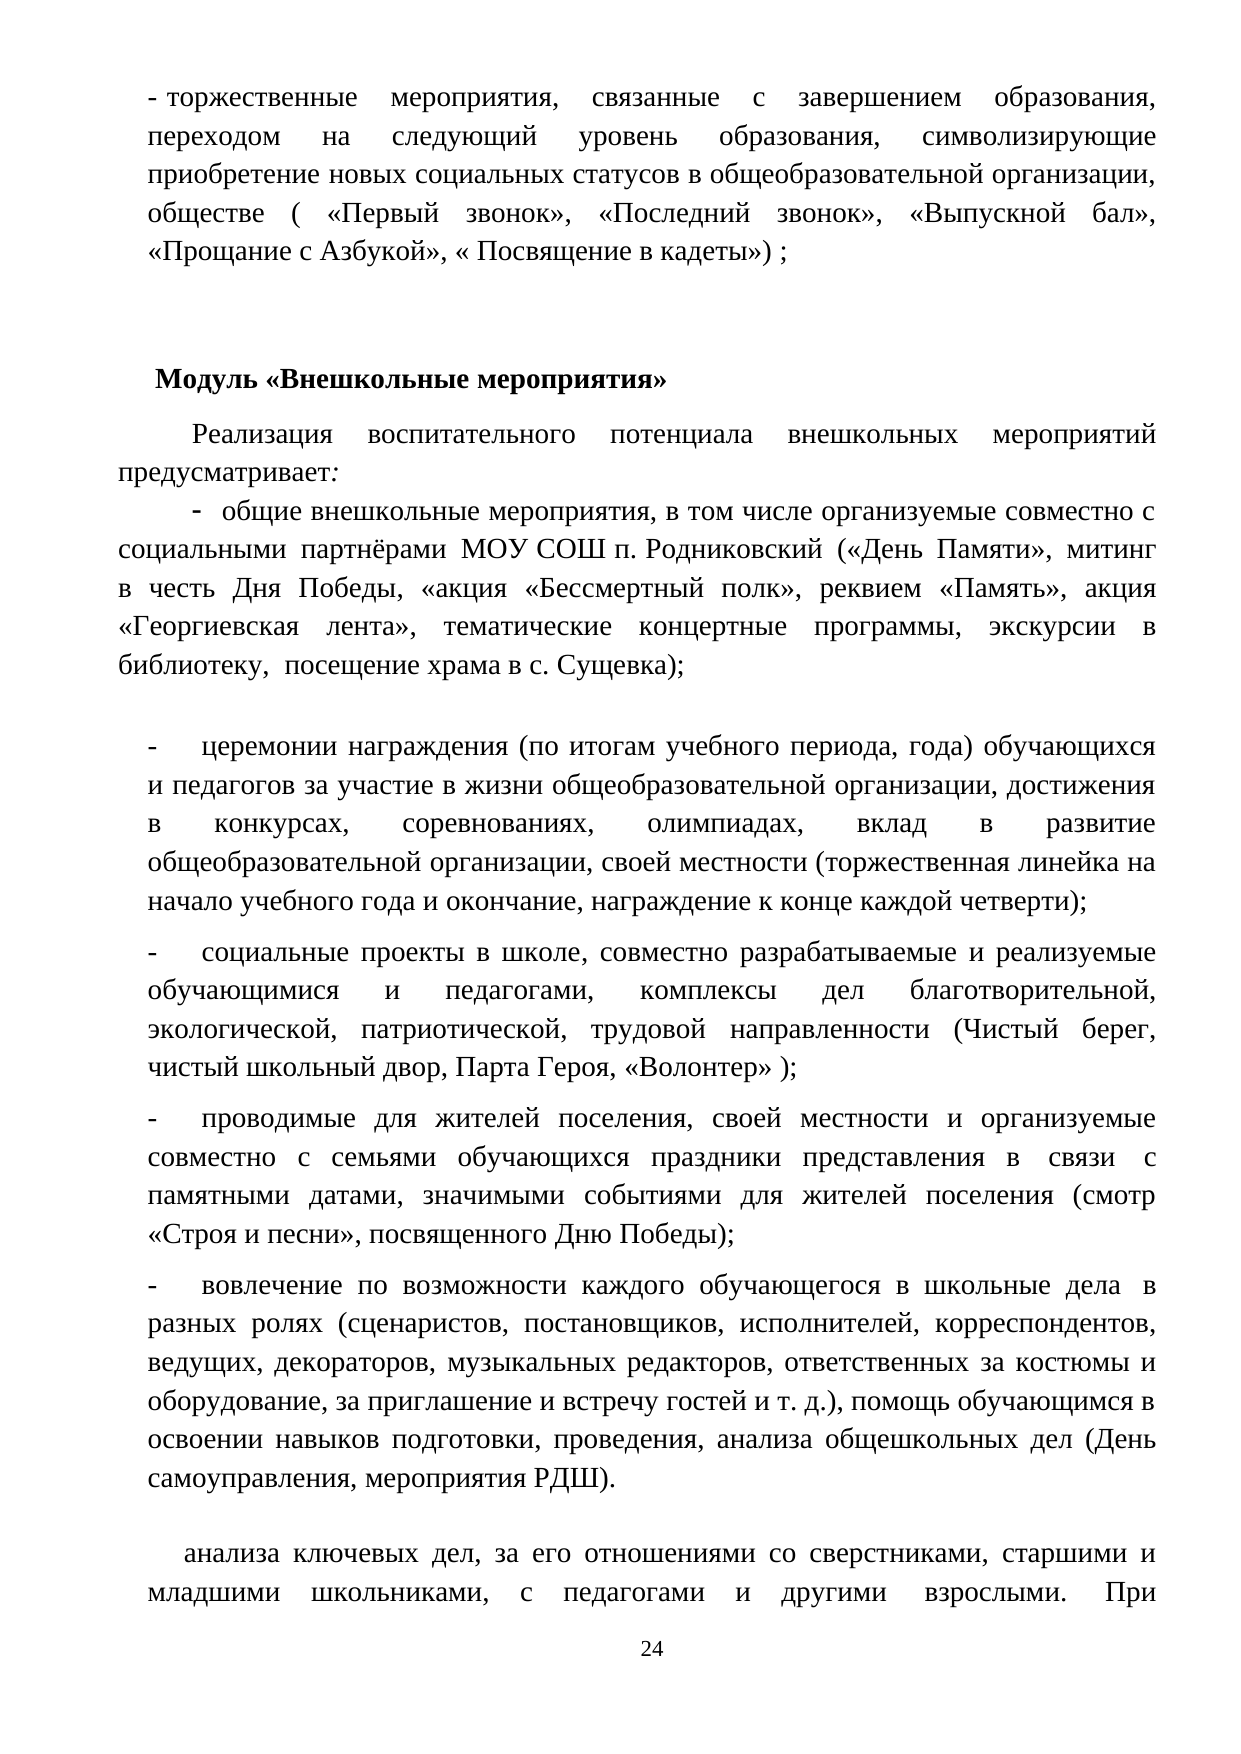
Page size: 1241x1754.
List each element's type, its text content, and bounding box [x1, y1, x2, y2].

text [147, 1535, 1156, 1607]
list вовлечение по возможности каждого обучающегося в школьные дела в разных ролях (сценаристов, постановщиков, исполнителей, корреспондентов, ведущих, декораторов, музыкальных редакторов, ответственных за костюмы и оборудование, за приглашение и встречу гостей и т. д.), помощь обучающимся в освоении навыков подготовки, проведения, анализа общешкольных дел (День самоуправления, мероприятия РДШ). [147, 1267, 1156, 1493]
list проводимые для жителей поселения, своей местности и организуемые совместно с семьями обучающихся праздники представления в связи с памятными датами, значимыми событиями для жителей поселения (смотр «Строя и песни», посвященного Дню Победы); [147, 1100, 1156, 1249]
list торжественные мероприятия, связанные с завершением образования, переходом на следующий уровень образования, символизирующие приобретение новых социальных статусов в общеобразовательной организации, обществе ( «Первый звонок», «Последний звонок», «Выпускной бал», «Прощание с Азбукой», « Посвящение в кадеты») ; [147, 79, 1156, 267]
list церемонии награждения (по итогам учебного периода, года) обучающихся и педагогов за участие в жизни общеобразовательной организации, достижения в конкурсах, соревнованиях, олимпиадах, вклад в развитие общеобразовательной организации, своей местности (торжественная линейка на начало учебного года и окончание, награждение к конце каждой четверти); [147, 728, 1156, 916]
text Реализация воспитательного потенциала внешкольных мероприятий предусматривает: [118, 416, 1156, 488]
list общие внешкольные мероприятия, в том числе организуемые совместно с социальными партнёрами МОУ СОШ п. Родниковский («День Памяти», митинг в честь Дня Победы, «акция «Бессмертный полк», реквием «Память», акция «Георгиевская лента», тематические концертные программы, экскурсии в библиотеку, посещение храма в с. Сущевка); [118, 493, 1156, 681]
list социальные проекты в школе, совместно разрабатываемые и реализуемые обучающимися и педагогами, комплексы дел благотворительной, экологической, патриотической, трудовой направленности (Чистый берег, чистый школьный двор, Парта Героя, «Волонтер» ); [147, 934, 1156, 1083]
list Модуль «Внешкольные мероприятия» [147, 361, 1156, 394]
